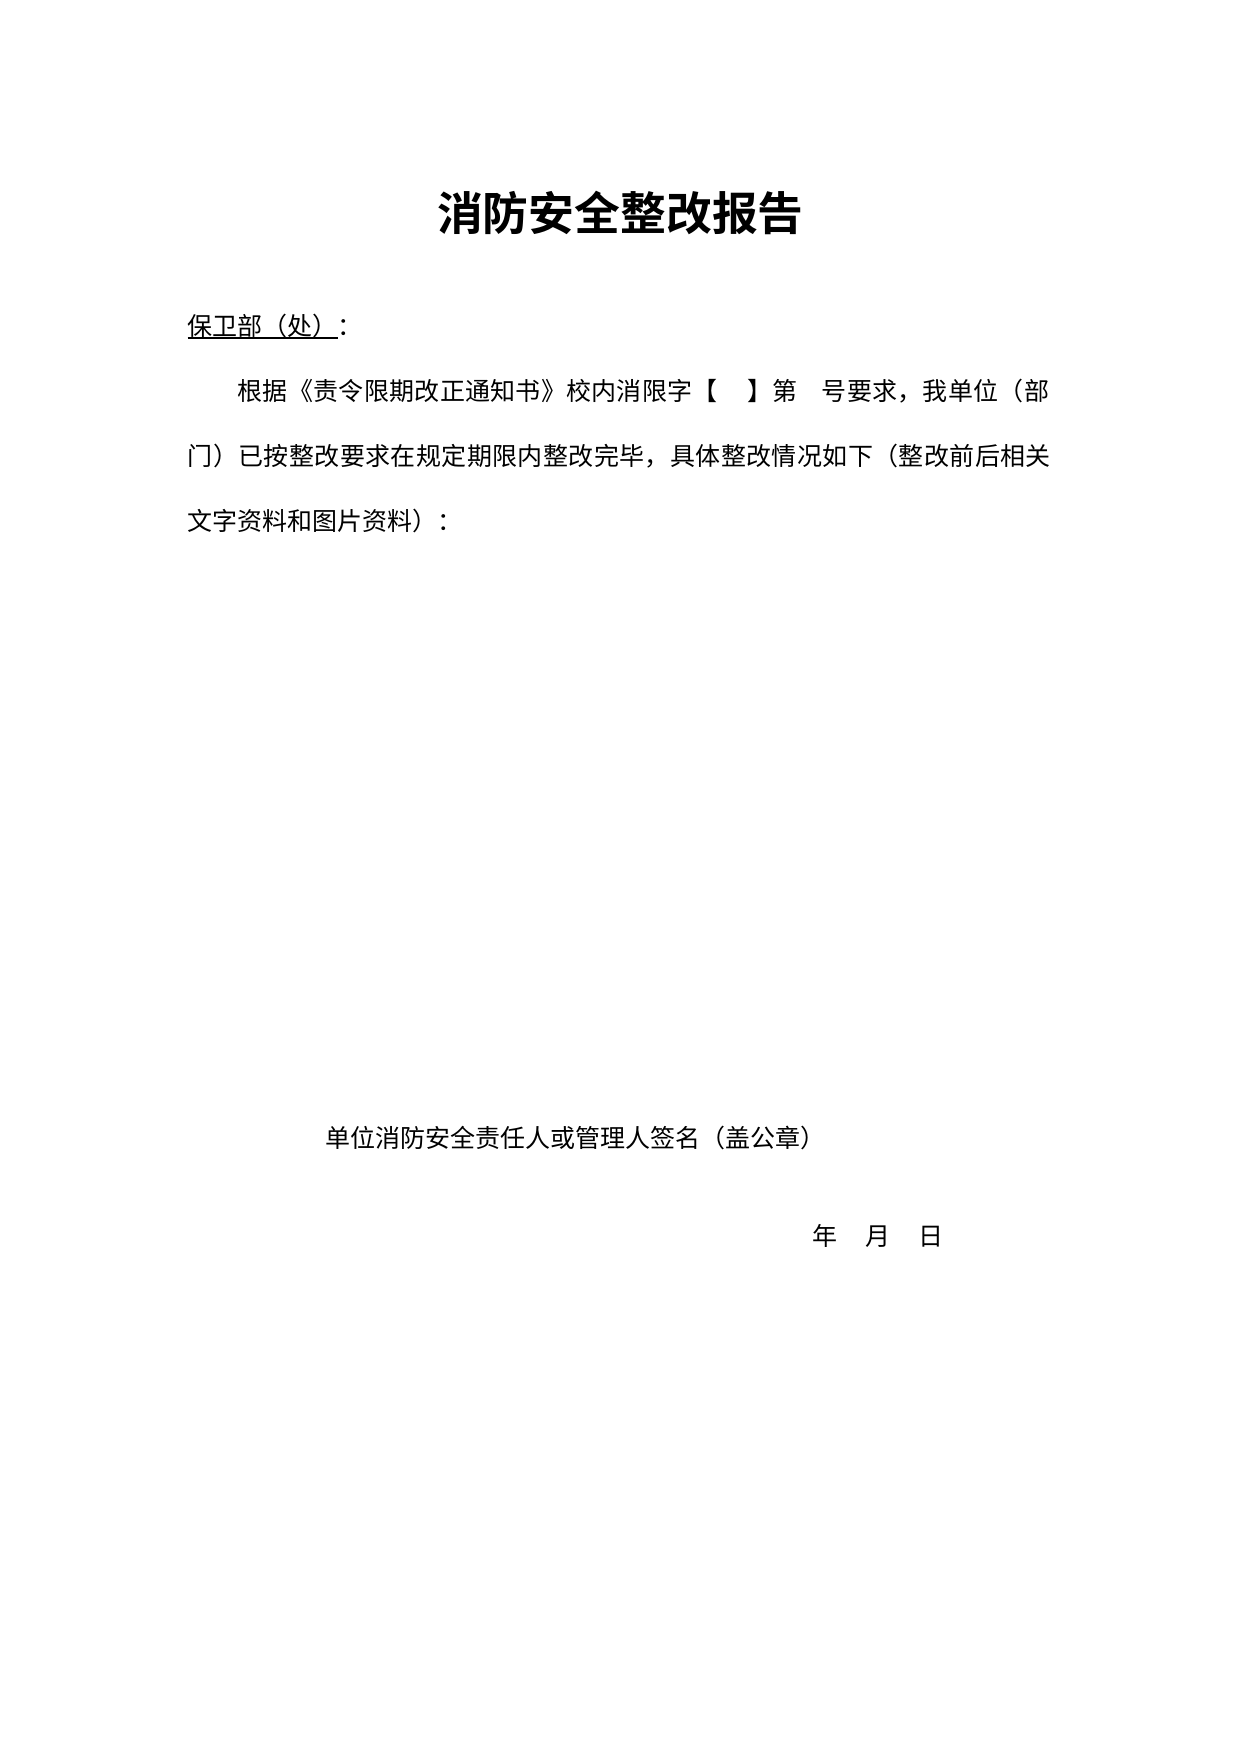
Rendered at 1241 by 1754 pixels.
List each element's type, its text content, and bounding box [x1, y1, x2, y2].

text 保卫部（处）： [187, 292, 1053, 357]
text 单位消防安全责任人或管理人签名（盖公章） [187, 1104, 1053, 1169]
text 根据《责令限期改正通知书》校内消限字【 】第 号要求，我单位（部门）已按整改要求在规定期限内整改完毕，具体整改情况如下（整改前后相关文字资料和图片资料）： [187, 357, 1053, 552]
text 年 月 日 [187, 1202, 1053, 1267]
text 消防安全整改报告 [187, 162, 1053, 259]
